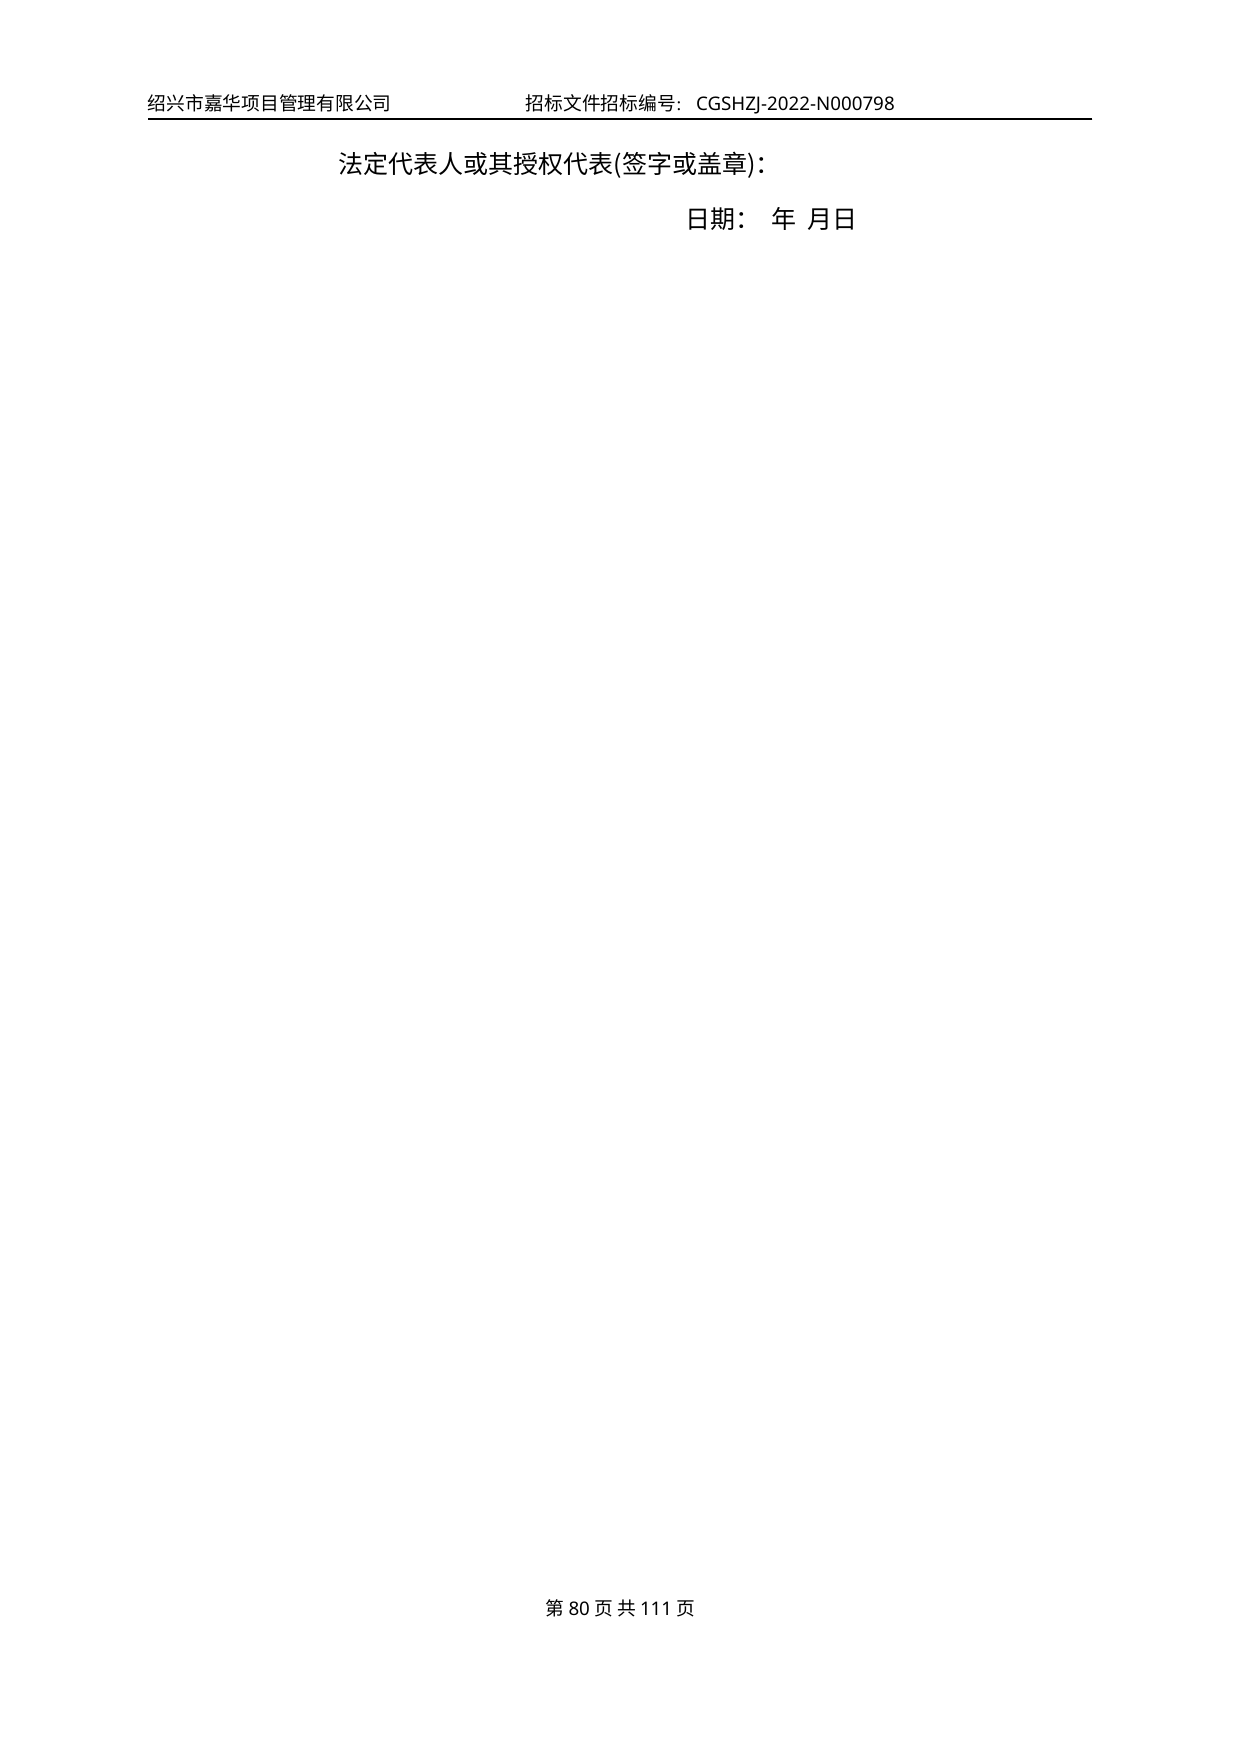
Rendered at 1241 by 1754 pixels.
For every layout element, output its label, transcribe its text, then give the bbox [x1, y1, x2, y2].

text 日期： 年 月日 [148, 199, 1092, 236]
text 法定代表人或其授权代表(签字或盖章)： [148, 145, 1092, 181]
